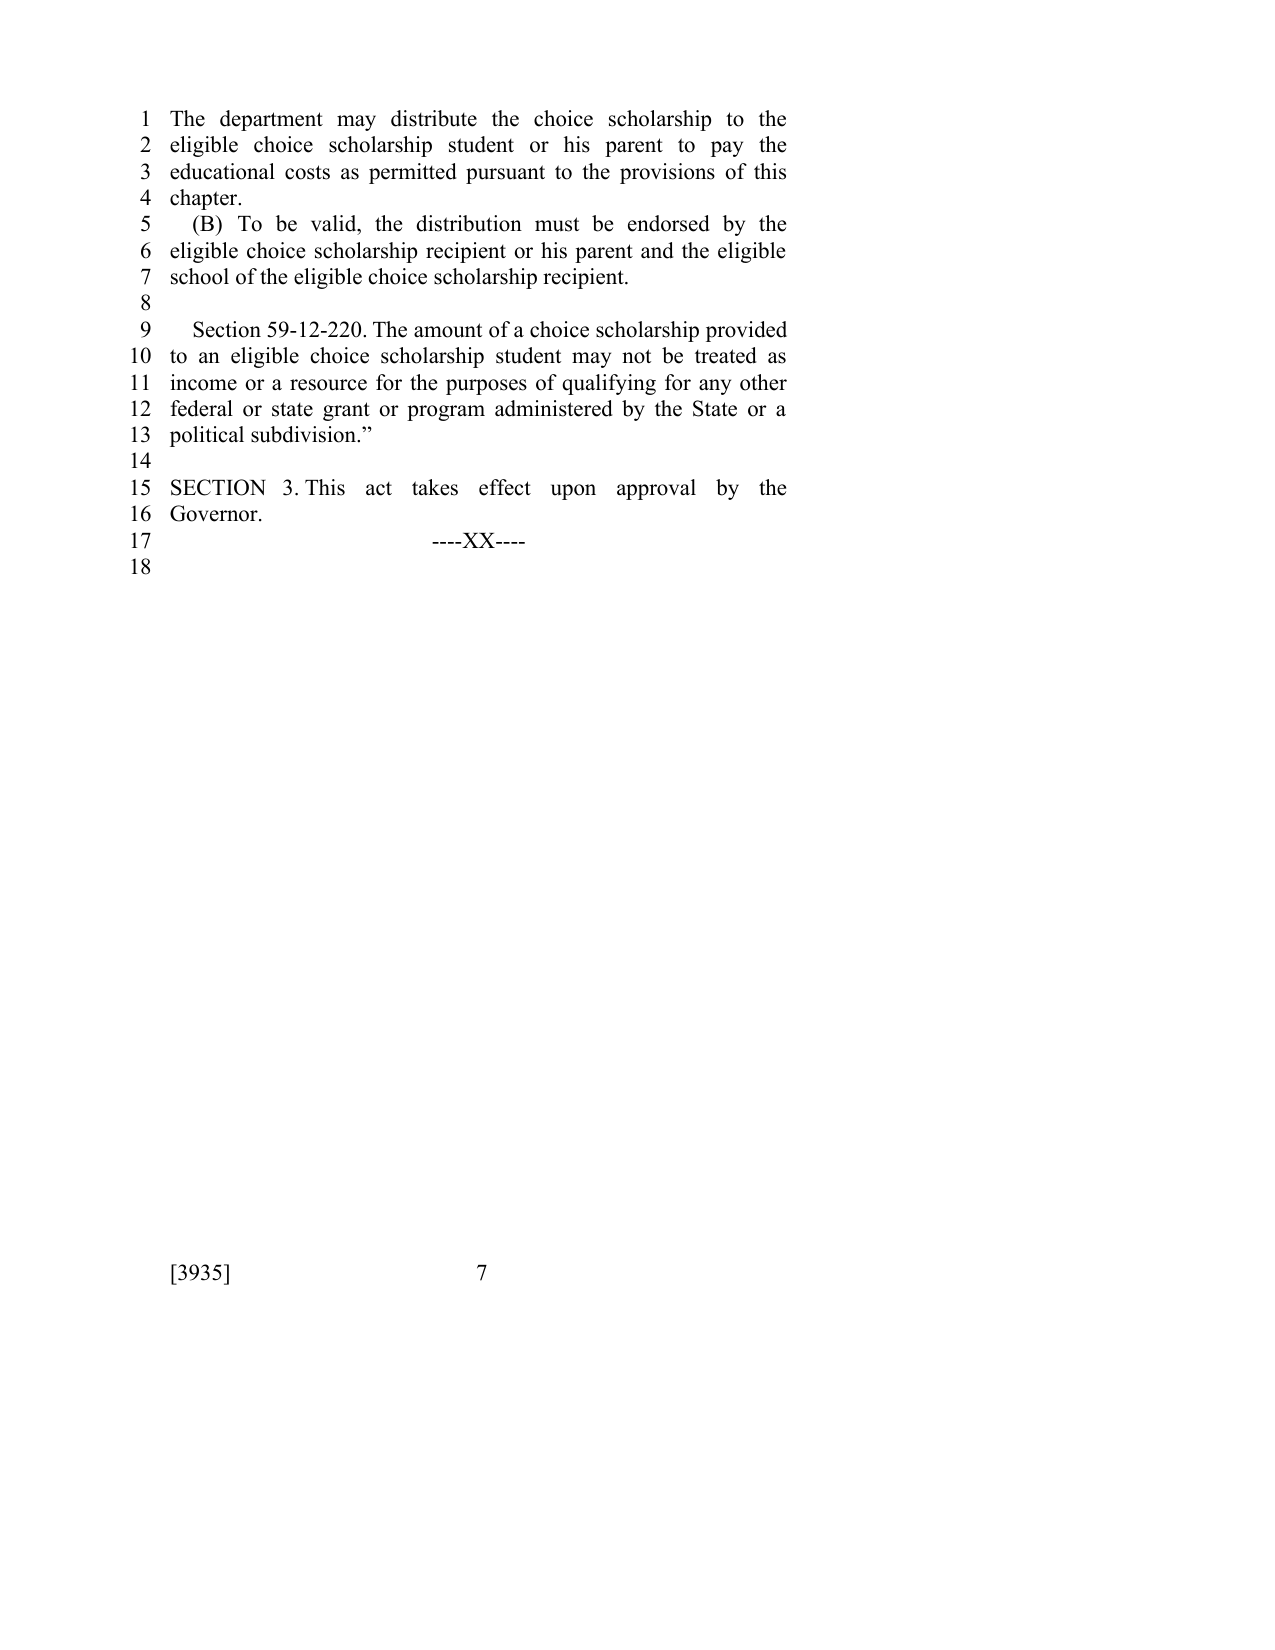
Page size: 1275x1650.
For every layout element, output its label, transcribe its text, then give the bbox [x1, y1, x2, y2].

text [169, 105, 787, 210]
text Section 59-12-220. The amount of a choice scholarship provided to an eligible choice scholarship student may not be treated as income or a resource for the purposes of qualifying for any other federal or state grant or program administered by the State or a political subdivision.” [169, 316, 787, 448]
text SECTION 3. This act takes effect upon approval by the Governor. [169, 474, 787, 527]
text (B) To be valid, the distribution must be endorsed by the eligible choice scholarship recipient or his parent and the eligible school of the eligible choice scholarship recipient. [169, 210, 787, 289]
text ----XX---- [169, 527, 787, 553]
